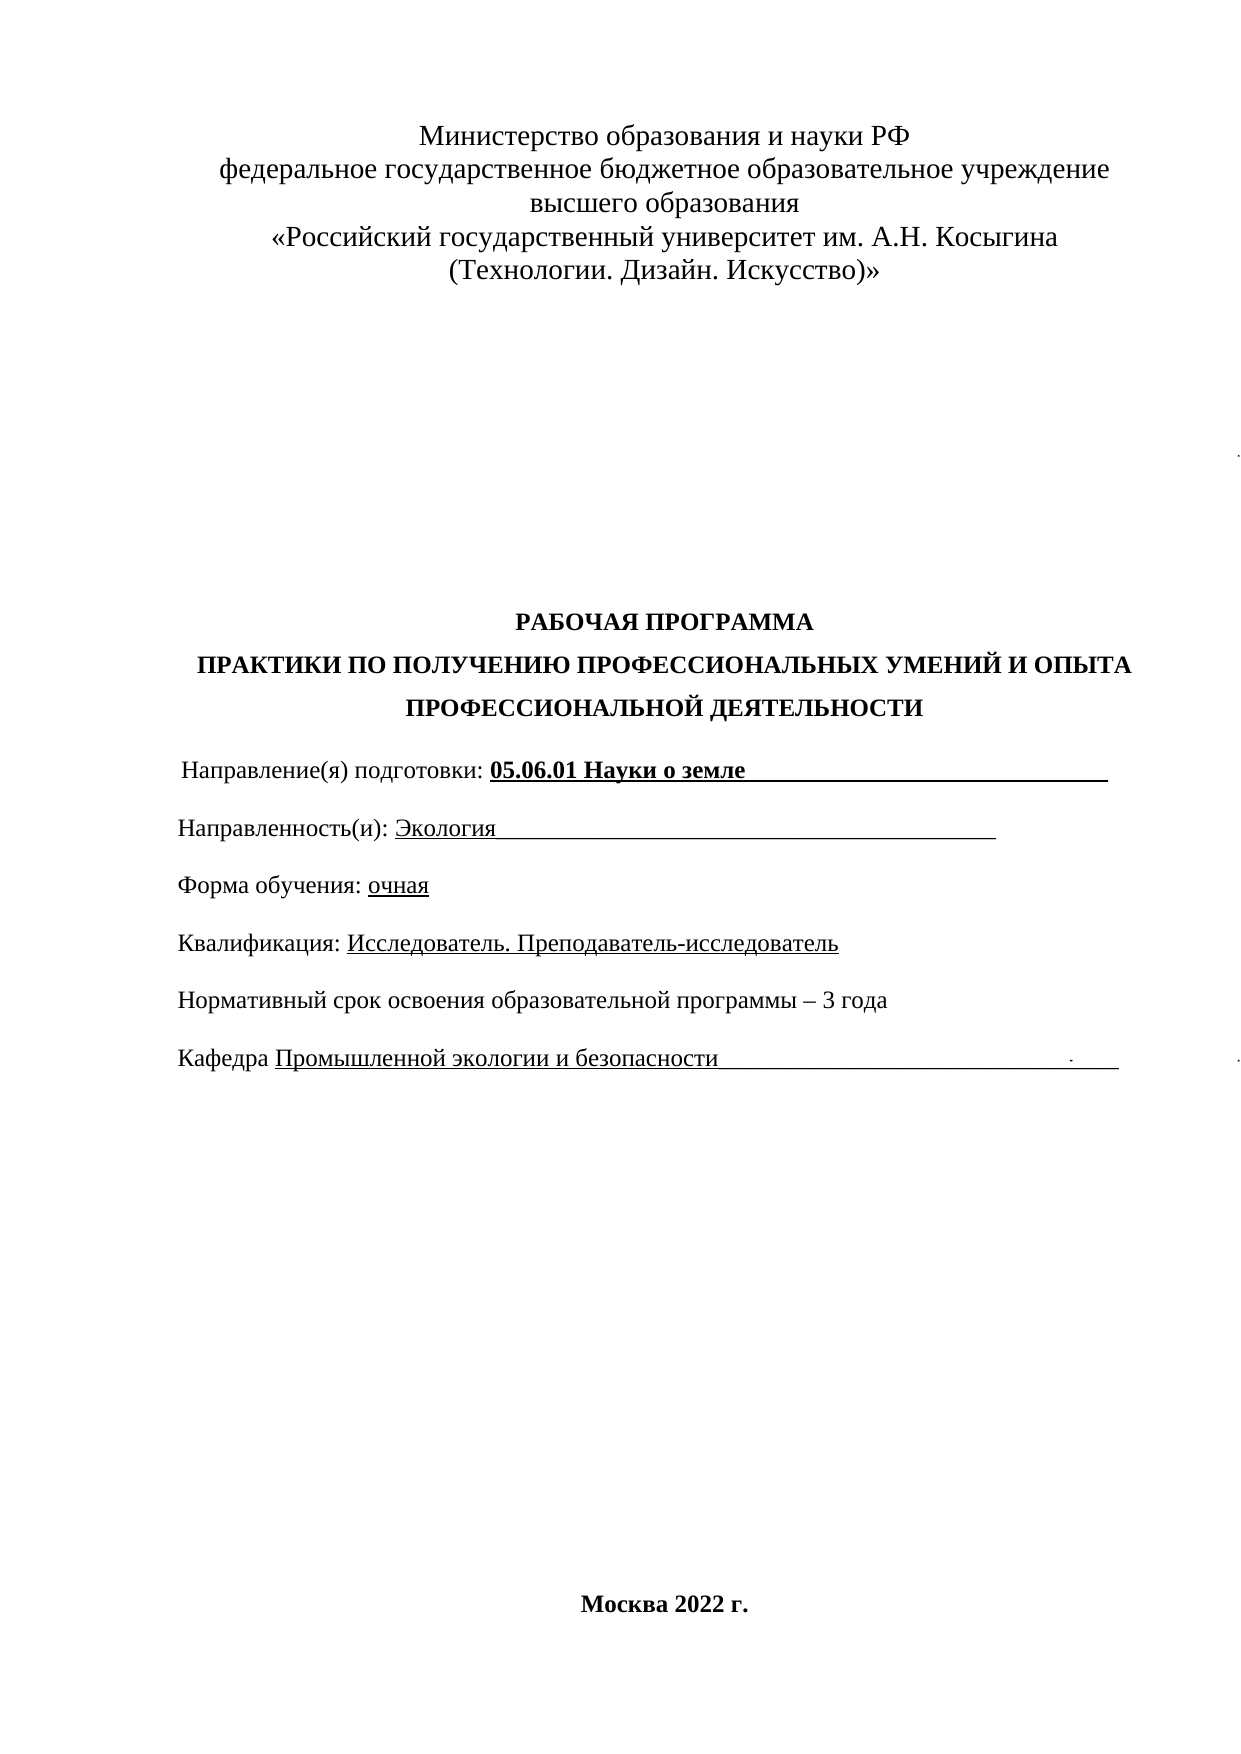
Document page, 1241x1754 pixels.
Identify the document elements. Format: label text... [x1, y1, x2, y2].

text Направление(я) подготовки: 05.06.01 Науки о земле_____________________________ [177, 755, 1152, 784]
text ПРАКТИКИ ПО ПОЛУЧЕНИЮ ПРОФЕССИОНАЛЬНЫХ УМЕНИЙ И ОПЫТА ПРОФЕССИОНАЛЬНОЙ ДЕЯТЕЛЬНОСТИ [177, 650, 1152, 722]
text Направленность(и): Экология________________________________________ [177, 813, 1152, 842]
text Квалификация: Исследователь. Преподаватель-исследователь [177, 928, 1152, 957]
text Кафедра Промышленной экологии и безопасности________________________________ [177, 1043, 1152, 1072]
text Москва 2022 г. [177, 1589, 1152, 1618]
text «Российский государственный университет им. А.Н. Косыгина [177, 219, 1152, 252]
text (Технологии. Дизайн. Искусство)» [177, 252, 1152, 286]
text РАБОЧАЯ ПРОГРАММА [177, 607, 1152, 636]
text Министерство образования и науки РФ [177, 118, 1152, 152]
text федеральное государственное бюджетное образовательное учреждение [177, 152, 1152, 185]
text Нормативный срок освоения образовательной программы – 3 года [177, 985, 1152, 1014]
text высшего образования [177, 185, 1152, 219]
text Форма обучения: очная [177, 870, 1152, 899]
